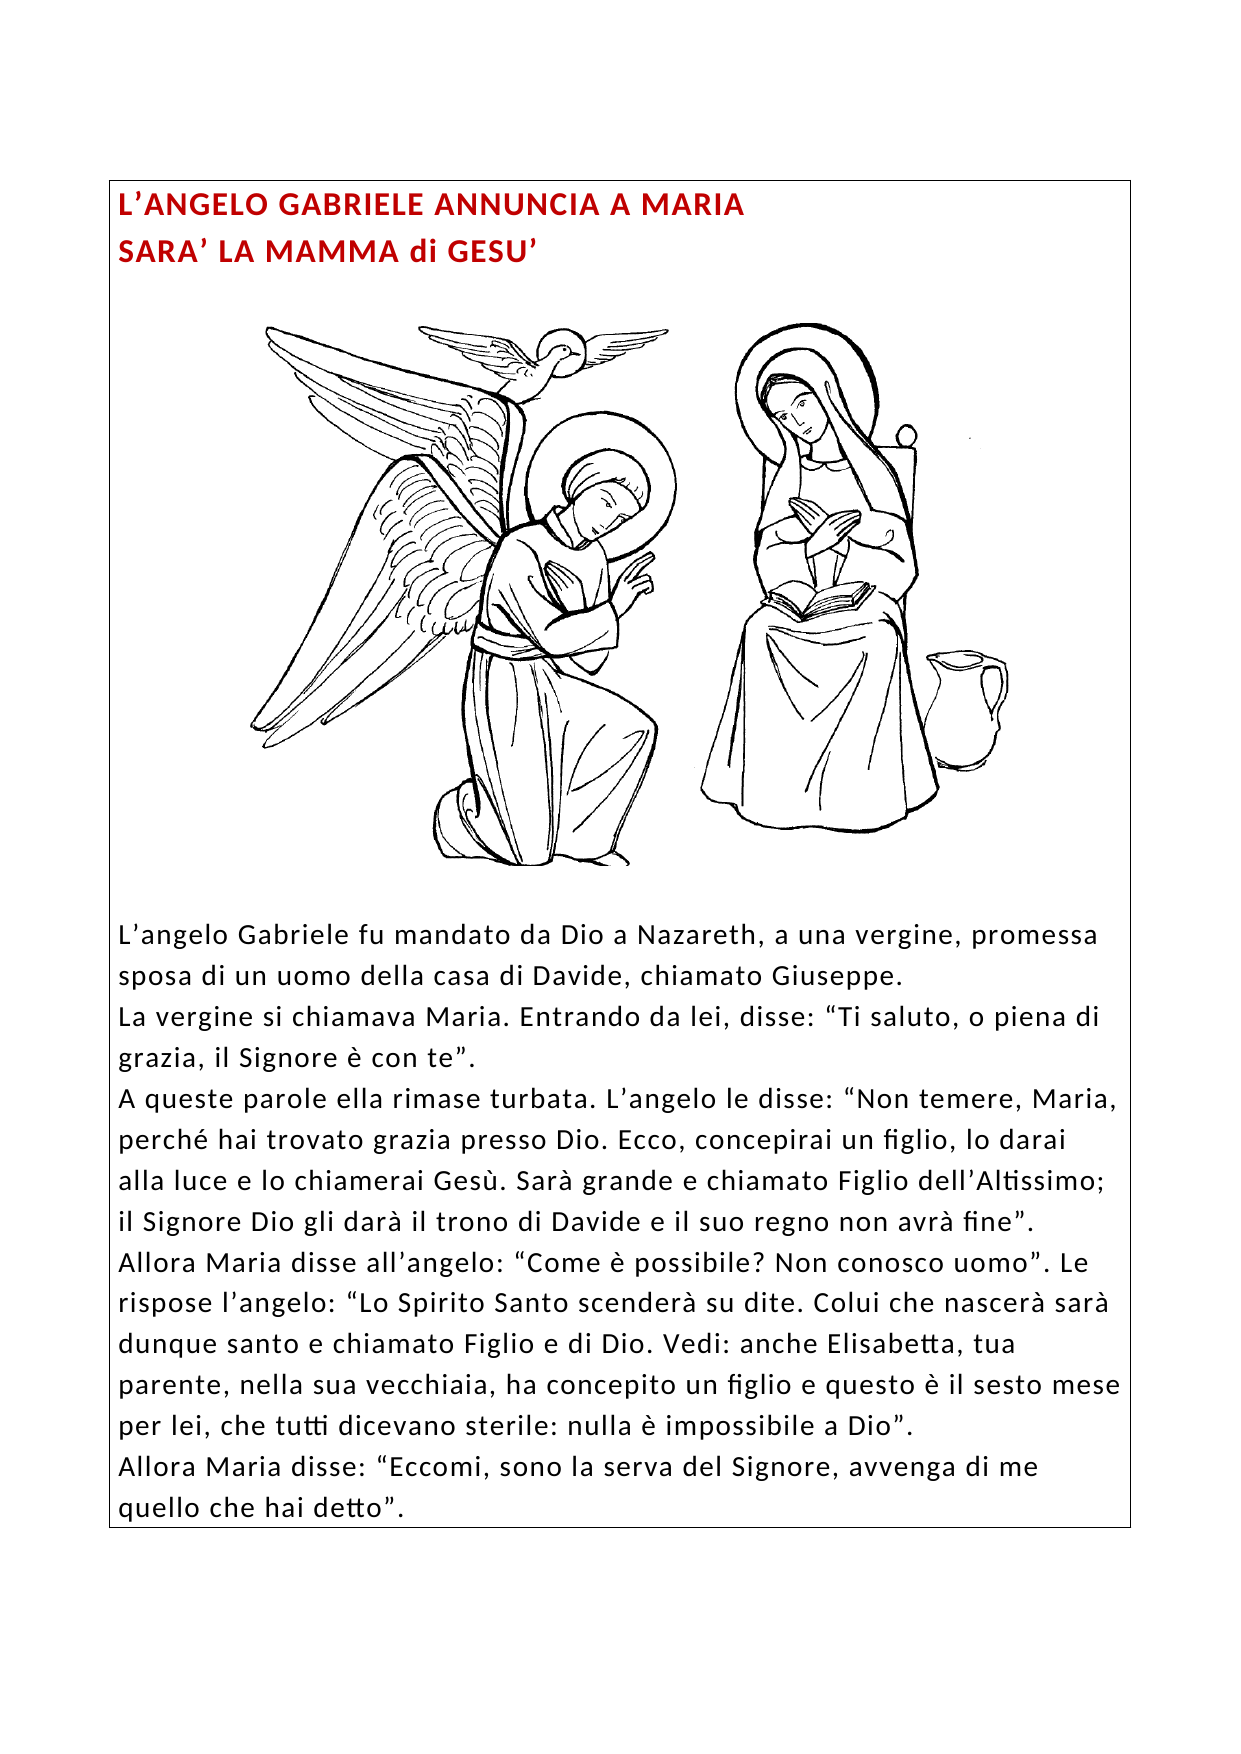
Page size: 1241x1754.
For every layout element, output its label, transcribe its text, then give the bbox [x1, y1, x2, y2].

text SARA’ LA MAMMA di GESU’ [110, 227, 1130, 270]
text Allora Maria disse all’angelo: “Come è possibile? Non conosco uomo”. Le rispose l’angelo: “Lo Spirito Santo scenderà su dite. Colui che nascerà sarà dunque santo e chiamato Figlio e di Dio. Vedi: anche Elisabetta, tua parente, nella sua vecchiaia, ha concepito un figlio e questo è il sesto mese per lei, che tutti dicevano sterile: nulla è impossibile a Dio”. [110, 1241, 1130, 1443]
text A queste parole ella rimase turbata. L’angelo le disse: “Non temere, Maria, perché hai trovato grazia presso Dio. Ecco, concepirai un figlio, lo darai alla luce e lo chiamerai Gesù. Sarà grande e chiamato Figlio dell’Altissimo; il Signore Dio gli darà il trono di Davide e il suo regno non avrà fine”. [110, 1077, 1130, 1238]
picture [230, 323, 1010, 866]
text Allora Maria disse: “Eccomi, sono la serva del Signore, avvenga di me quello che hai detto”. [110, 1445, 1130, 1527]
text L’angelo Gabriele fu mandato da Dio a Nazareth, a una vergine, promessa sposa di un uomo della casa di Davide, chiamato Giuseppe. [110, 913, 1130, 993]
text L’ANGELO GABRIELE ANNUNCIA A MARIA [110, 181, 1130, 224]
text La vergine si chiamava Maria. Entrando da lei, disse: “Ti saluto, o piena di grazia, il Signore è con te”. [110, 995, 1130, 1074]
